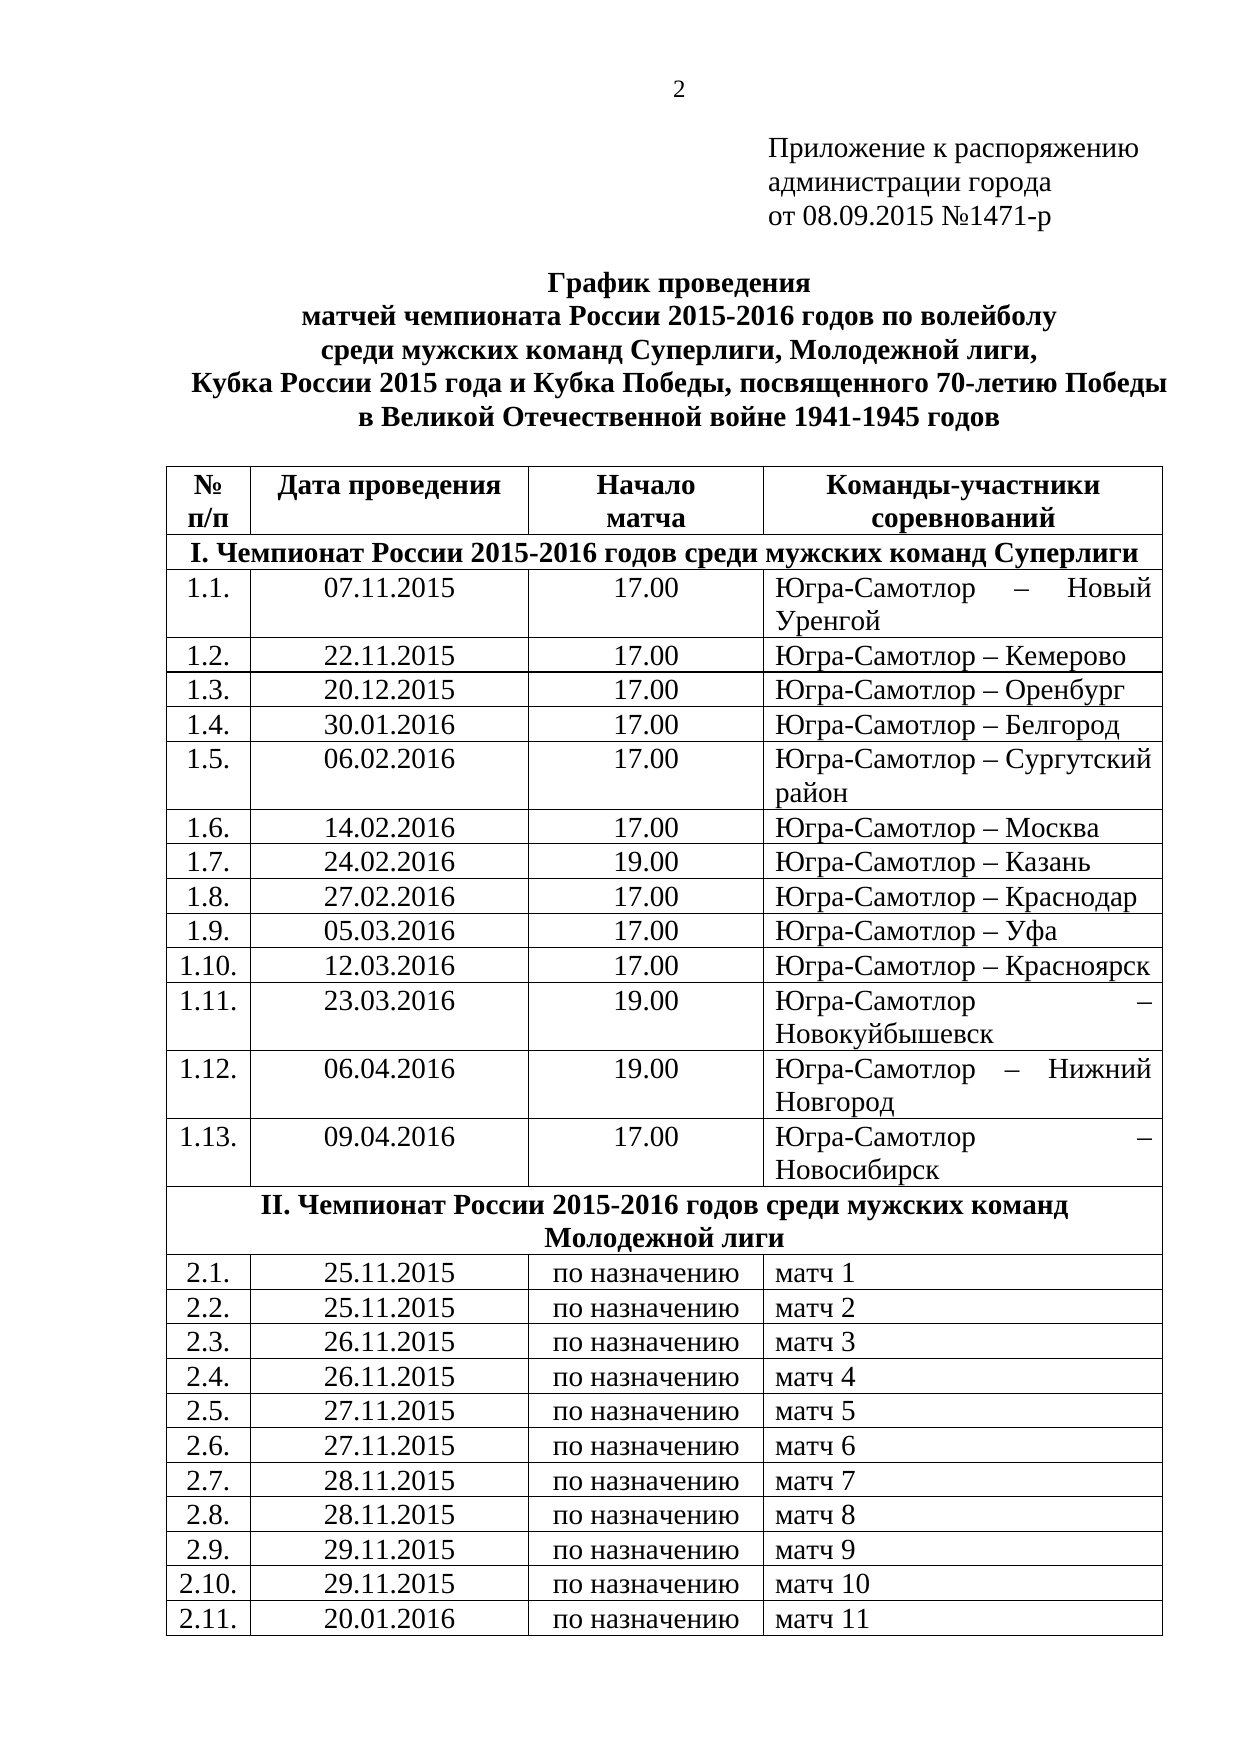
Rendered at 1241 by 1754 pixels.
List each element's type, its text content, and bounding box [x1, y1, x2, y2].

text администрации города [177, 164, 1181, 198]
table_cell матч 5 [764, 1394, 1162, 1427]
table_cell Югра-Самотлор – Москва [764, 810, 1162, 843]
table_cell 30.01.2016 [251, 707, 528, 741]
table_cell 1.12. [167, 1051, 250, 1118]
table_cell 25.11.2015 [251, 1290, 528, 1323]
table_cell по назначению [529, 1428, 763, 1462]
table_cell матч 3 [764, 1324, 1162, 1358]
text Кубка России 2015 года и Кубка Победы, посвященного 70-летию Победы [177, 365, 1181, 399]
table_cell матч 10 [764, 1566, 1162, 1600]
table_cell по назначению [529, 1394, 763, 1427]
table_cell матч 4 [764, 1359, 1162, 1392]
table_cell 19.00 [529, 1051, 763, 1118]
table_cell 2.10. [167, 1566, 250, 1600]
table_cell по назначению [529, 1255, 763, 1289]
table_cell Югра-Самотлор – Нижний Новгород [764, 1051, 1162, 1118]
table_cell 1.5. [167, 742, 250, 809]
table_cell 1.11. [167, 983, 250, 1050]
table_cell по назначению [529, 1566, 763, 1600]
table_cell 28.11.2015 [251, 1497, 528, 1531]
table_cell 2.5. [167, 1394, 250, 1427]
table_cell 2.1. [167, 1255, 250, 1289]
table_cell 06.04.2016 [251, 1051, 528, 1118]
table_cell II. Чемпионат России 2015-2016 годов среди мужских команд Молодежной лиги [167, 1187, 1162, 1254]
table_cell I. Чемпионат России 2015-2016 годов среди мужских команд Суперлиги [167, 535, 1162, 569]
table_cell 2.4. [167, 1359, 250, 1392]
table_cell матч 9 [764, 1532, 1162, 1565]
table_cell 1.13. [167, 1119, 250, 1186]
table_cell Югра-Самотлор – Новосибирск [764, 1119, 1162, 1186]
table_cell 06.02.2016 [251, 742, 528, 809]
table_header Начало матча [529, 467, 763, 534]
text в Великой Отечественной войне 1941-1945 годов [177, 399, 1181, 432]
table_cell 1.2. [167, 638, 250, 671]
table_cell Югра-Самотлор – Краснодар [764, 879, 1162, 912]
table_cell матч 8 [764, 1497, 1162, 1531]
table_cell 17.00 [529, 673, 763, 706]
table_cell матч 6 [764, 1428, 1162, 1462]
table_cell Югра-Самотлор – Красноярск [764, 948, 1162, 982]
table_cell матч 11 [764, 1601, 1162, 1634]
text от 08.09.2015 №1471-р [177, 198, 1181, 231]
table_cell по назначению [529, 1532, 763, 1565]
table_header № п/п [167, 467, 250, 534]
table_cell 2.9. [167, 1532, 250, 1565]
table_cell Югра-Самотлор – Кемерово [764, 638, 1162, 671]
table_cell 2.3. [167, 1324, 250, 1358]
table_cell 2.7. [167, 1463, 250, 1496]
text среди мужских команд Суперлиги, Молодежной лиги, [177, 332, 1181, 365]
table_cell 17.00 [529, 742, 763, 809]
table_cell по назначению [529, 1324, 763, 1358]
table_cell 24.02.2016 [251, 844, 528, 878]
table_cell по назначению [529, 1497, 763, 1531]
table_cell Югра-Самотлор – Оренбург [764, 673, 1162, 706]
table_header Команды-участники соревнований [764, 467, 1162, 534]
table_cell 19.00 [529, 844, 763, 878]
table_cell 20.01.2016 [251, 1601, 528, 1634]
table_cell 05.03.2016 [251, 914, 528, 947]
table_cell 1.4. [167, 707, 250, 741]
text Приложение к распоряжению [177, 131, 1181, 164]
table_cell 2.8. [167, 1497, 250, 1531]
table_cell Югра-Самотлор – Уфа [764, 914, 1162, 947]
table_cell 1.6. [167, 810, 250, 843]
table_cell 17.00 [529, 810, 763, 843]
text матчей чемпионата России 2015-2016 годов по волейболу [177, 298, 1181, 332]
table_cell 1.10. [167, 948, 250, 982]
table_cell Югра-Самотлор – Новокуйбышевск [764, 983, 1162, 1050]
table_cell матч 1 [764, 1255, 1162, 1289]
table_cell 29.11.2015 [251, 1566, 528, 1600]
table_cell 26.11.2015 [251, 1359, 528, 1392]
table_cell Югра-Самотлор – Белгород [764, 707, 1162, 741]
table_cell 1.9. [167, 914, 250, 947]
table_cell 14.02.2016 [251, 810, 528, 843]
table_cell 17.00 [529, 1119, 763, 1186]
table_cell 1.8. [167, 879, 250, 912]
table_cell 07.11.2015 [251, 570, 528, 637]
table_cell 1.1. [167, 570, 250, 637]
table_cell 09.04.2016 [251, 1119, 528, 1186]
table_cell Югра-Самотлор – Казань [764, 844, 1162, 878]
table_cell по назначению [529, 1601, 763, 1634]
table_cell 17.00 [529, 948, 763, 982]
table_cell 1.7. [167, 844, 250, 878]
table_cell 29.11.2015 [251, 1532, 528, 1565]
table_cell 17.00 [529, 638, 763, 671]
table_cell 17.00 [529, 707, 763, 741]
table_cell по назначению [529, 1463, 763, 1496]
table_cell 25.11.2015 [251, 1255, 528, 1289]
text График проведения [177, 265, 1181, 298]
table_cell 2.2. [167, 1290, 250, 1323]
table_cell 19.00 [529, 983, 763, 1050]
table_cell 23.03.2016 [251, 983, 528, 1050]
table_cell 27.11.2015 [251, 1394, 528, 1427]
table_cell 17.00 [529, 879, 763, 912]
table_cell 27.11.2015 [251, 1428, 528, 1462]
table_cell 27.02.2016 [251, 879, 528, 912]
table_cell по назначению [529, 1290, 763, 1323]
table_cell 28.11.2015 [251, 1463, 528, 1496]
table_cell 2.6. [167, 1428, 250, 1462]
table_cell 17.00 [529, 914, 763, 947]
table_cell 2.11. [167, 1601, 250, 1634]
table_cell матч 2 [764, 1290, 1162, 1323]
table_cell по назначению [529, 1359, 763, 1392]
table_cell 1.3. [167, 673, 250, 706]
table_cell 12.03.2016 [251, 948, 528, 982]
table_cell Югра-Самотлор – Сургутский район [764, 742, 1162, 809]
table_cell матч 7 [764, 1463, 1162, 1496]
table_cell 22.11.2015 [251, 638, 528, 671]
table_cell 26.11.2015 [251, 1324, 528, 1358]
table_header Дата проведения [251, 467, 528, 534]
table_cell Югра-Самотлор – Новый Уренгой [764, 570, 1162, 637]
table_cell 20.12.2015 [251, 673, 528, 706]
table_cell 17.00 [529, 570, 763, 637]
